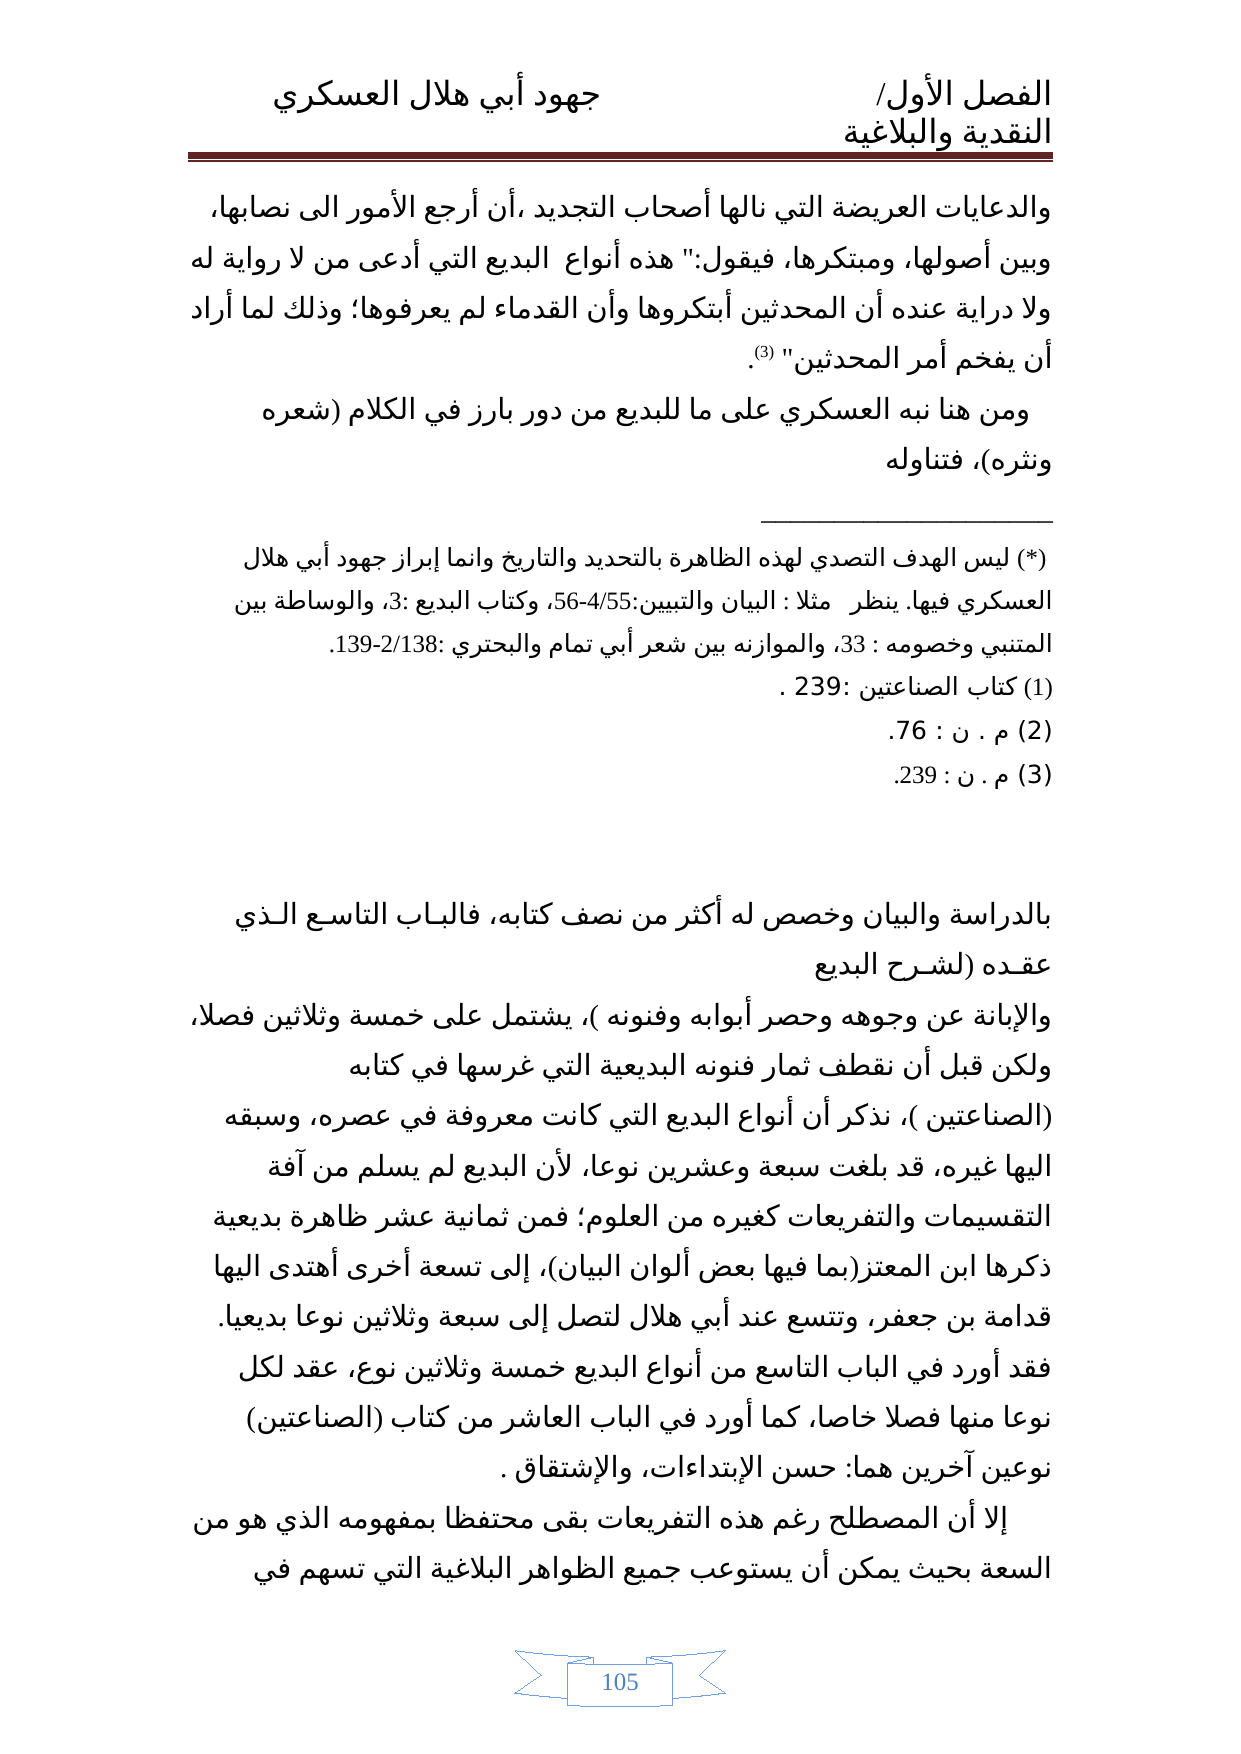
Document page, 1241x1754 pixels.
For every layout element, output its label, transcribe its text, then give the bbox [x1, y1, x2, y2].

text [187, 1501, 1053, 1585]
text (*) ليس الهدف التصدي لهذه الظاهرة بالتحديد والتاريخ وانما إبراز جهود أبي هلال العسكري فيها. ينظر مثلا : البيان والتبيين:4/55-56، وكتاب البديع :3، والوساطة بين المتنبي وخصومه : 33، والموازنه بين شعر أبي تمام والبحتري :2/138-139. [187, 543, 1053, 658]
text (1) كتاب الصناعتين :239 . [187, 672, 1053, 701]
text والإبانة عن وجوهه وحصر أبوابه وفنونه )، يشتمل على خمسة وثلاثين فصلا، ولكن قبل أن نقطف ثمار فنونه البديعية التي غرسها في كتابه (الصناعتين )، نذكر أن أنواع البديع التي كانت معروفة في عصره، وسبقه اليها غيره، قد بلغت سبعة وعشرين نوعا، لأن البديع لم يسلم من آفة التقسيمات والتفريعات كغيره من العلوم؛ فمن ثمانية عشر ظاهرة بديعية ذكرها ابن المعتز(بما فيها بعض ألوان البيان)، إلى تسعة أخرى أهتدى اليها قدامة بن جعفر، وتتسع عند أبي هلال لتصل إلى سبعة وثلاثين نوعا بديعيا. فقد أورد في الباب التاسع من أنواع البديع خمسة وثلاثين نوع، عقد لكل نوعا منها فصلا خاصا، كما أورد في الباب العاشر من كتاب (الصناعتين) نوعين آخرين هما: حسن الإبتداءات، والإشتقاق . [187, 998, 1053, 1484]
text ومن هنا نبه العسكري على ما للبديع من دور بارز في الكلام (شعره ونثره)، فتناوله [187, 392, 1053, 476]
text بالدراسة والبيان وخصص له أكثر من نصف كتابه، فالبـاب التاسـع الـذي عقـده (لشـرح البديع [187, 897, 1053, 981]
text ____________________ [187, 492, 1053, 526]
text (3) م . ن : 239. [187, 760, 1053, 789]
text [187, 191, 1053, 375]
text (2) م . ن : 76. [187, 716, 1053, 745]
